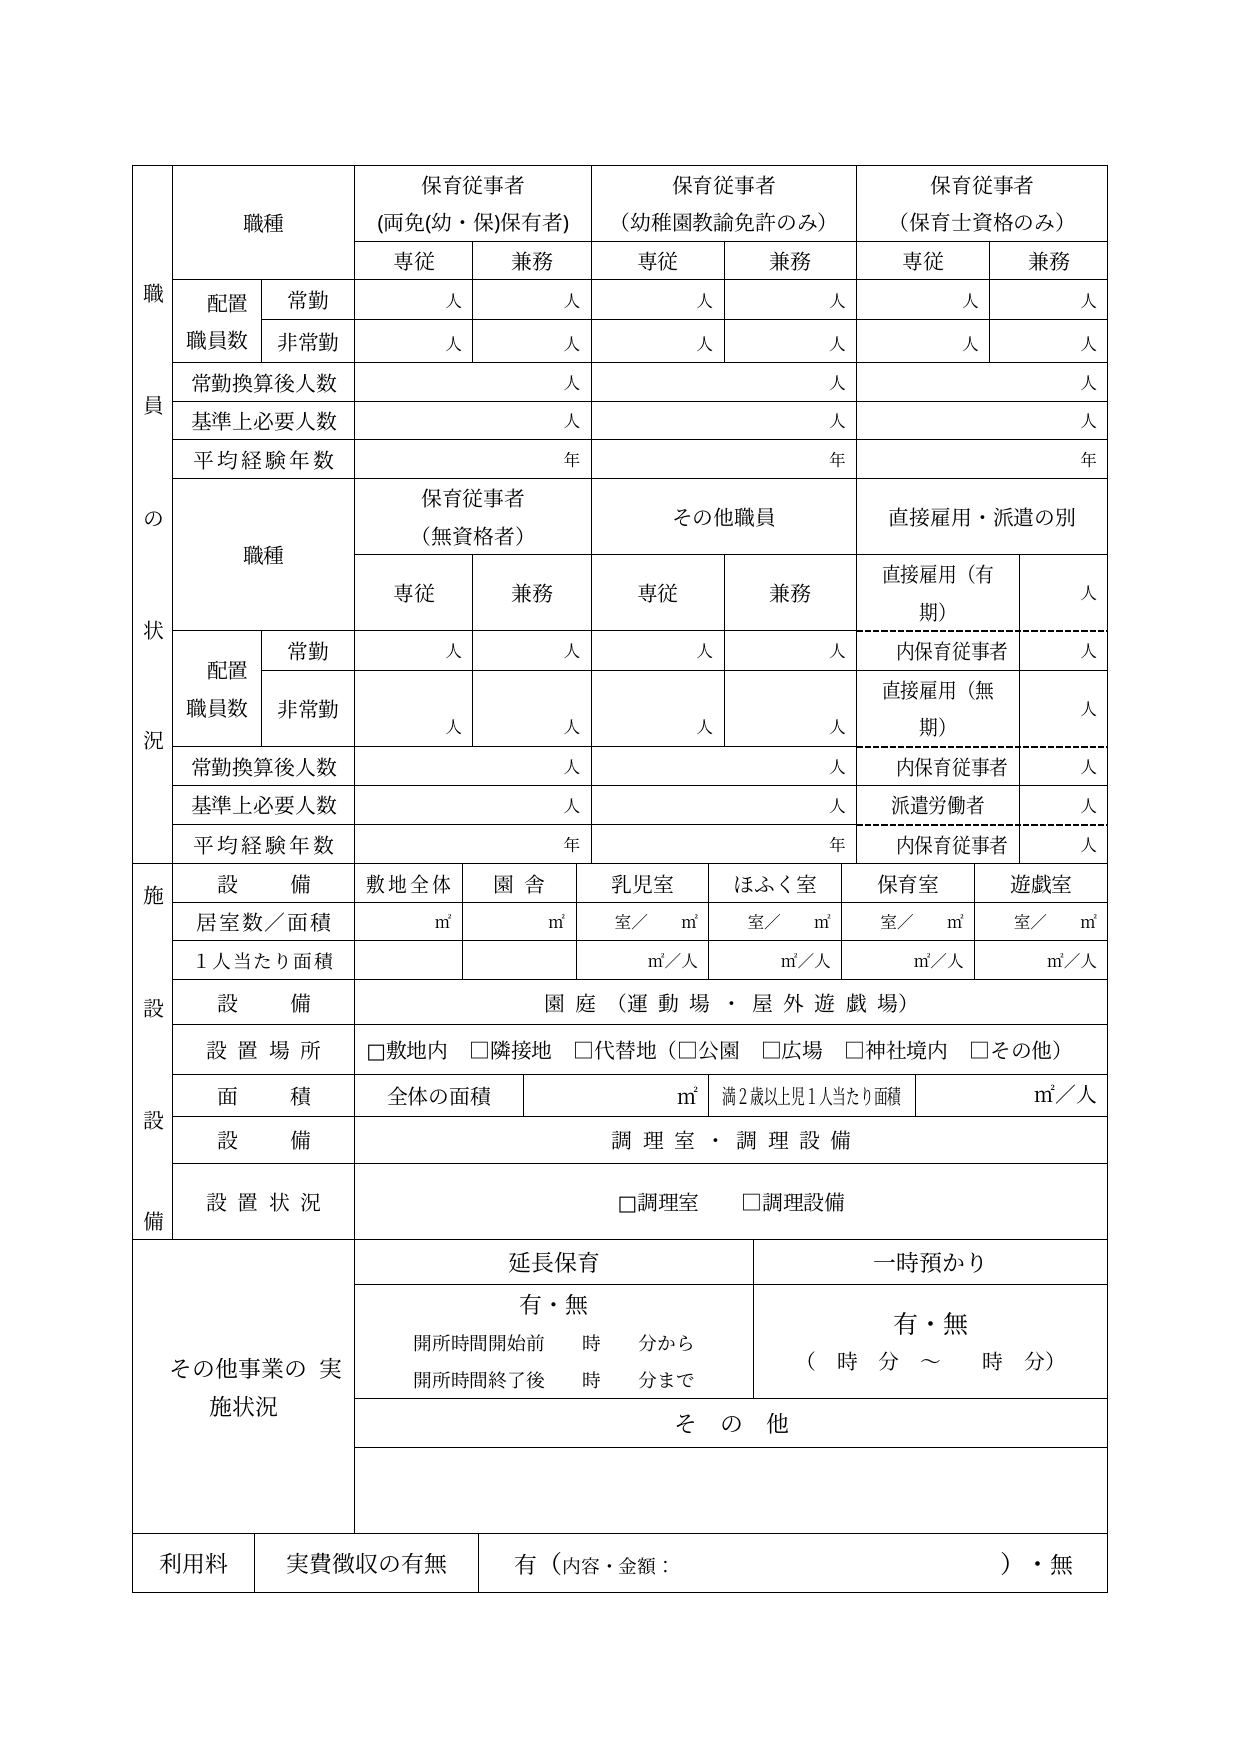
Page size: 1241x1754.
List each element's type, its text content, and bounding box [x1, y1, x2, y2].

table_cell 非常勤 [262, 320, 354, 362]
table_cell 年 [592, 825, 856, 863]
table_cell 人 [857, 402, 1107, 439]
table_cell 人 [1020, 746, 1107, 785]
table_cell 人 [355, 631, 472, 669]
table_cell 基準上必要人数 [173, 786, 354, 824]
table_cell 常勤 [262, 631, 354, 669]
table_cell 人 [355, 786, 591, 824]
table_cell ㎡ [355, 903, 462, 940]
table_cell ㎡／人 [975, 941, 1107, 979]
table_cell 人 [473, 320, 591, 362]
table_cell 基準上必要人数 [173, 402, 354, 439]
table_cell 人 [592, 402, 856, 439]
table_header 保育従事者 （幼稚園教諭免許のみ） [592, 166, 856, 241]
table_cell 常勤換算後人数 [173, 747, 354, 785]
table_cell 派遣労働者 [857, 786, 1019, 824]
table_cell 年 [355, 825, 591, 863]
table_cell 常勤換算後人数 [173, 363, 354, 401]
table_cell ㎡／人 [709, 941, 841, 979]
table_cell 調理室・調理設備 [355, 1117, 1107, 1163]
table_cell ㎡ [463, 903, 576, 940]
table_cell ㎡／人 [577, 941, 708, 979]
table_cell 人 [592, 631, 724, 669]
table_cell 室／ ㎡ [975, 903, 1107, 940]
table_cell 年 [592, 440, 856, 478]
table_cell [355, 1448, 1107, 1533]
table_cell 人 [592, 320, 724, 362]
table_cell 常勤 [262, 280, 354, 319]
table_cell 専従 [592, 242, 724, 279]
table_cell 人 [857, 320, 989, 362]
table_cell 実費徴収の有無 [255, 1534, 478, 1592]
table_cell 内保育従事者 [857, 630, 1019, 669]
table_cell 平均経験年数 [173, 825, 354, 863]
table_cell 開所時間開始前 時 分から 開所時間終了後 時 分まで [355, 1322, 753, 1398]
table_cell 年 [355, 440, 591, 478]
table_cell その他事業の実施状況 [133, 1240, 354, 1533]
table_header 保育従事者 (両免(幼・保)保有者) [355, 166, 591, 241]
table_cell 専従 [355, 242, 472, 279]
table_cell 専従 [355, 555, 472, 630]
table_cell 人 [990, 280, 1107, 319]
table_cell 室／ ㎡ [842, 903, 974, 940]
table_cell 内保育従事者 [857, 746, 1019, 785]
table_cell 年 [857, 440, 1107, 478]
table_cell 人 [725, 631, 856, 669]
table_cell 人 [473, 631, 591, 669]
table_cell □調理室 □調理設備 [355, 1164, 1107, 1239]
table_cell 人 [473, 280, 591, 319]
table_cell 人 [1020, 671, 1107, 746]
table_cell 人 [355, 280, 472, 319]
table_cell 人 [725, 280, 856, 319]
table_cell 有（内容・金額： ）・無 [479, 1534, 1107, 1592]
table_cell 兼務 [473, 242, 591, 279]
table_cell 全体の面積 [355, 1075, 523, 1116]
table_cell 乳児室 [577, 864, 708, 902]
table_cell 職種 [173, 479, 354, 630]
table_cell ㎡／人 [842, 941, 974, 979]
table_header 職員の状況 [133, 166, 172, 863]
table_cell 人 [990, 320, 1107, 362]
table_cell 人 [592, 747, 856, 785]
table_cell 直接雇用（無期） [857, 671, 1019, 746]
table_cell 人 [592, 786, 856, 824]
table_cell 室／ ㎡ [577, 903, 708, 940]
table_cell 人 [592, 280, 724, 319]
table_cell 園舎 [463, 864, 576, 902]
table_cell 非常勤 [262, 671, 354, 746]
table_cell 居室数／面積 [173, 903, 354, 940]
table_cell 配置職員数 [173, 280, 261, 362]
table_cell 人 [857, 280, 989, 319]
table_cell ほふく室 [709, 864, 841, 902]
table_cell 敷地全体 [355, 864, 462, 902]
table_header 保育従事者 （保育士資格のみ） [857, 166, 1107, 241]
table_cell 設備 [173, 980, 354, 1024]
table_cell 人 [1020, 786, 1107, 824]
table_cell 平均経験年数 [173, 440, 354, 478]
table_cell 人 [725, 671, 856, 746]
table_cell 人 [1020, 555, 1107, 630]
table_cell 面積 [173, 1075, 354, 1116]
table_cell ㎡／人 [916, 1075, 1107, 1116]
table_cell 設備 [173, 1117, 354, 1163]
table_cell 人 [592, 363, 856, 401]
table_cell 専従 [592, 555, 724, 630]
table_header 職種 [173, 166, 354, 279]
table_cell 人 [1020, 824, 1107, 863]
table_cell 園庭（運動場・屋外遊戯場） [355, 980, 1107, 1024]
table_cell 遊戯室 [975, 864, 1107, 902]
table_cell 人 [355, 747, 591, 785]
table_cell 保育室 [842, 864, 974, 902]
table_cell 直接雇用・派遣の別 [857, 479, 1107, 554]
table_cell 設備 [173, 864, 354, 902]
table_cell 内保育従事者 [857, 824, 1019, 863]
table_cell 設置場所 [173, 1025, 354, 1074]
table_cell 兼務 [725, 242, 856, 279]
table_cell 人 [355, 320, 472, 362]
table_cell その他職員 [592, 479, 856, 554]
table_cell 直接雇用（有期） [857, 555, 1019, 630]
table_cell 人 [355, 402, 591, 439]
table_cell 人 [355, 671, 472, 746]
table_cell 人 [725, 320, 856, 362]
table_cell 専従 [857, 242, 989, 279]
table_cell 人 [355, 363, 591, 401]
table_cell 有・無 [355, 1285, 753, 1322]
table_cell 人 [1020, 630, 1107, 669]
table_cell １人当たり面積 [173, 941, 354, 979]
table_cell □敷地内 □隣接地 □代替地（□公園 □広場 □神社境内 □その他） [355, 1025, 1107, 1074]
table_cell 延長保育 [355, 1240, 753, 1284]
table_cell 利用料 [133, 1534, 254, 1592]
table_cell 兼務 [473, 555, 591, 630]
table_cell 施設設備 [133, 864, 172, 1239]
table_cell ㎡ [524, 1075, 708, 1116]
table_cell 人 [592, 671, 724, 746]
table_cell 人 [857, 363, 1107, 401]
table_cell 設置状況 [173, 1164, 354, 1239]
table_cell 室／ ㎡ [709, 903, 841, 940]
table_cell 満２歳以上児１人当たり面積 [709, 1075, 915, 1116]
table_cell [463, 941, 576, 979]
table_cell 一時預かり [754, 1240, 1107, 1284]
table_cell そ の 他 [355, 1399, 1107, 1447]
table_cell 保育従事者 （無資格者） [355, 479, 591, 554]
table_cell 人 [473, 671, 591, 746]
table_cell 兼務 [990, 242, 1107, 279]
table_cell 有・無 （ 時 分 ～ 時 分） [754, 1285, 1107, 1398]
table_cell 兼務 [725, 555, 856, 630]
table_cell 配置職員数 [173, 631, 261, 746]
table_cell [355, 941, 462, 979]
